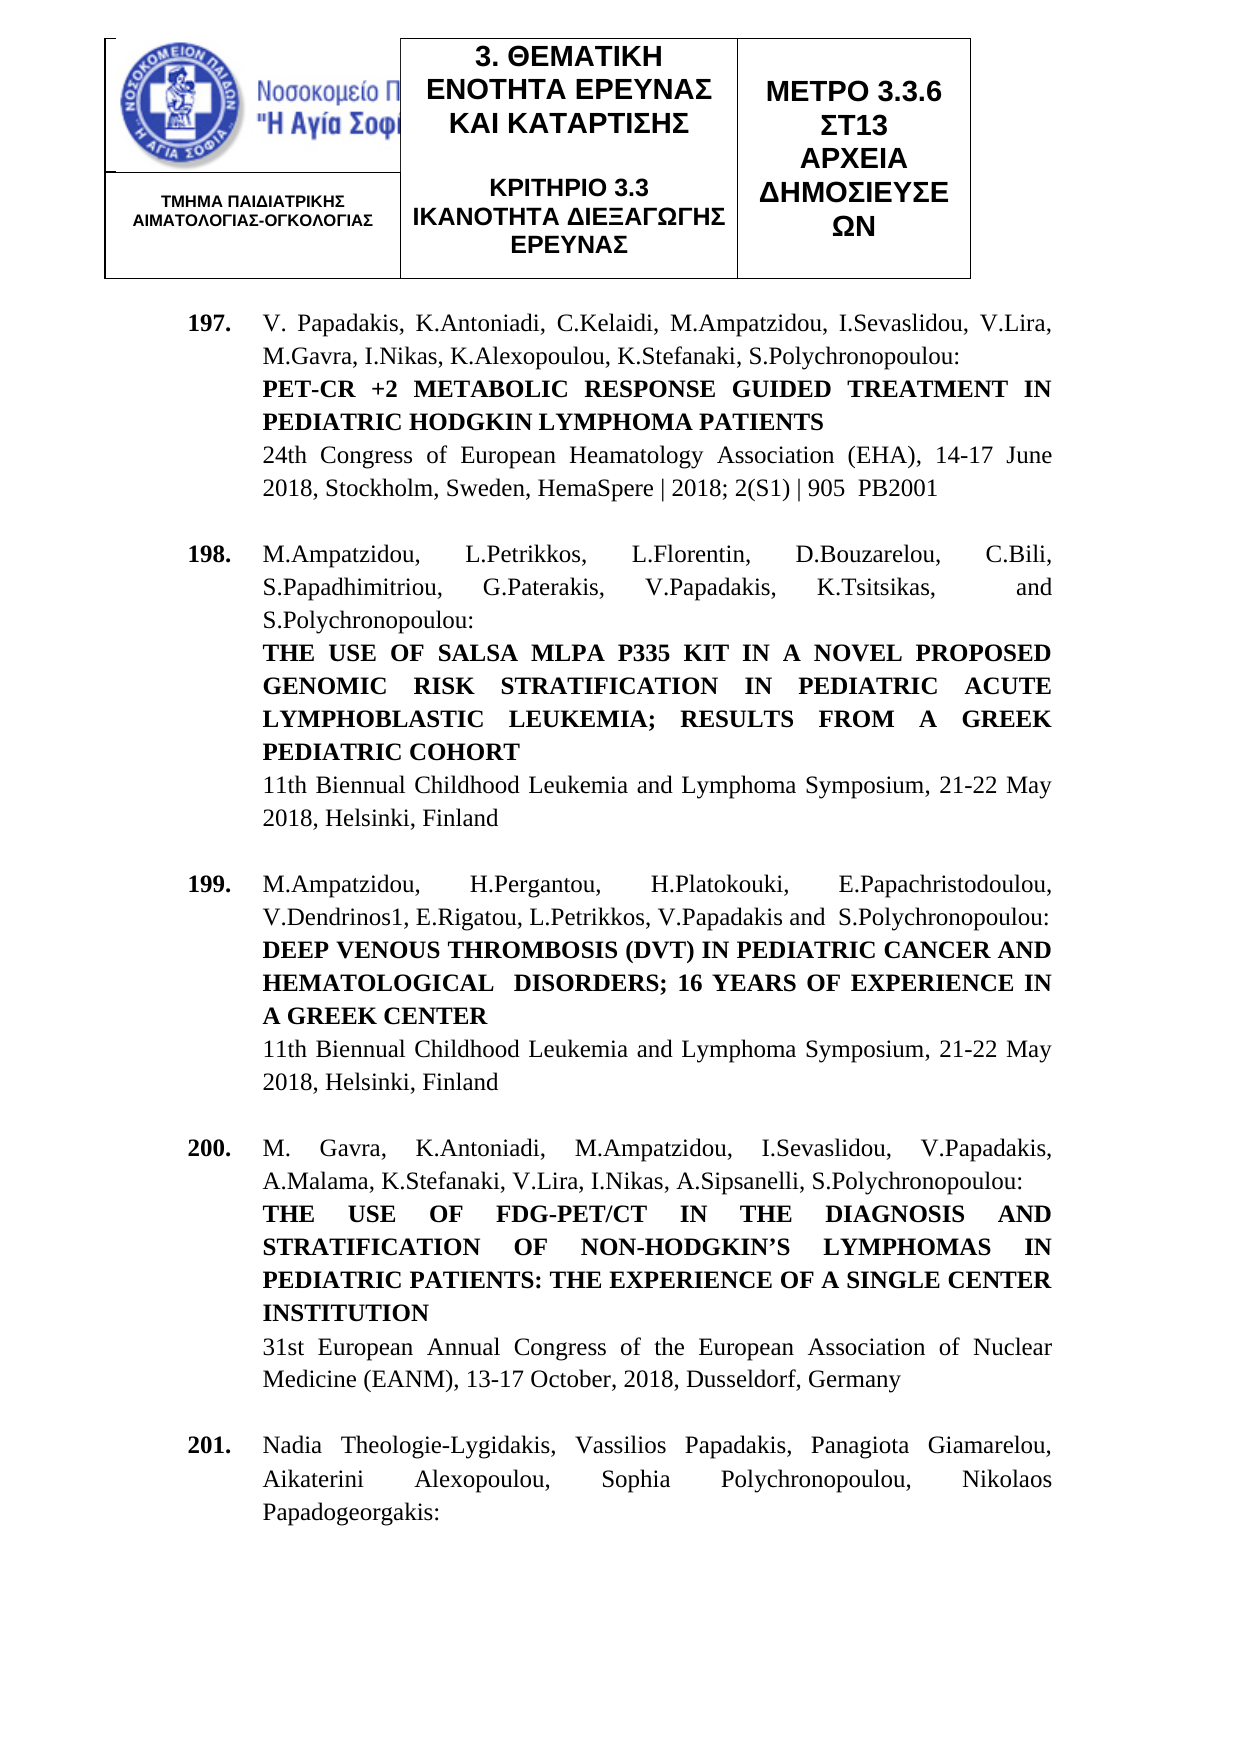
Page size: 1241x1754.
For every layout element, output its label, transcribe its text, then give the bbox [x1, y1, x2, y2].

list Μ.Αmpatzidou, L.Petrikkos, L.Florentin, D.Bouzarelou, C.Bili, S.Papadhimitriou, G.Paterakis, V.Papadakis, Κ.Τsitsikas, and S.Polychronopoulou: [187, 539, 1053, 634]
picture [116, 38, 401, 172]
list 31st European Annual Congress of the European Association of Nuclear Medicine (EANM), 13-17 October, 2018, Dusseldorf, Germany [262, 1332, 1053, 1393]
list M. Gavra, K.Antoniadi, M.Ampatzidou, I.Sevaslidou, V.Papadakis, A.Malama, K.Stefanaki, V.Lira, I.Nikas, A.Sipsanelli, S.Polychronopoulou: [187, 1133, 1053, 1195]
list 11th Biennual Childhood Leukemia and Lymphoma Symposium, 21-22 May 2018, Helsinki, Finland [262, 770, 1053, 832]
list Nadia Theologie-Lygidakis, Vassilios Papadakis, Panagiota Giamarelou, Aikaterini Alexopoulou, Sophia Polychronopoulou, Nikolaos Papadogeorgakis: [187, 1431, 1053, 1525]
list THE USE OF FDG-PET/CT IN THE DIAGNOSIS AND STRATIFICATION OF NON-HODGKIN’S LYMPHOMAS IN PEDIATRIC PATIENTS: THE EXPERIENCE OF A SINGLE CENTER INSTITUTION [262, 1199, 1053, 1327]
list PET-CR +2 METABOLIC RESPONSE GUIDED TREATMENT IN PEDIATRIC HODGKIN LYMPHOMA PATIENTS [262, 374, 1053, 436]
list Μ.Αmpatzidou, H.Pergantou, H.Platokouki, E.Papachristodoulou, V.Dendrinos1, Ε.Rigatou, L.Petrikkos, V.Papadakis and S.Polychronopoulou: [187, 869, 1053, 931]
list V. Papadakis, K.Antoniadi, C.Kelaidi, M.Ampatzidou, I.Sevaslidou, V.Lira, M.Gavra, I.Nikas, K.Alexopoulou, K.Stefanaki, S.Polychronopoulou: [187, 308, 1053, 370]
list THE USE OF SALSA MLPA P335 KIT IN A NOVEL PROPOSED GENOMIC RISK STRATIFICATION IN PEDIATRIC ACUTE LYMPHOBLASTIC LEUKEMIA; RESULTS FROM A GREEK PEDIATRIC COHORT [262, 638, 1053, 766]
list DEEP VENOUS THROMBOSIS (DVT) IN PEDIATRIC CANCER AND HEMATOLOGICAL DISORDERS; 16 YEARS OF EXPERIENCE IN A GREEK CENTER [262, 935, 1053, 1030]
list 24th Congress of European Heamatology Association (EHA), 14-17 June 2018, Stockholm, Sweden, HemaSpere | 2018; 2(S1) | 905 PB2001 [262, 440, 1053, 502]
list 11th Biennual Childhood Leukemia and Lymphoma Symposium, 21-22 May 2018, Helsinki, Finland [262, 1034, 1053, 1096]
